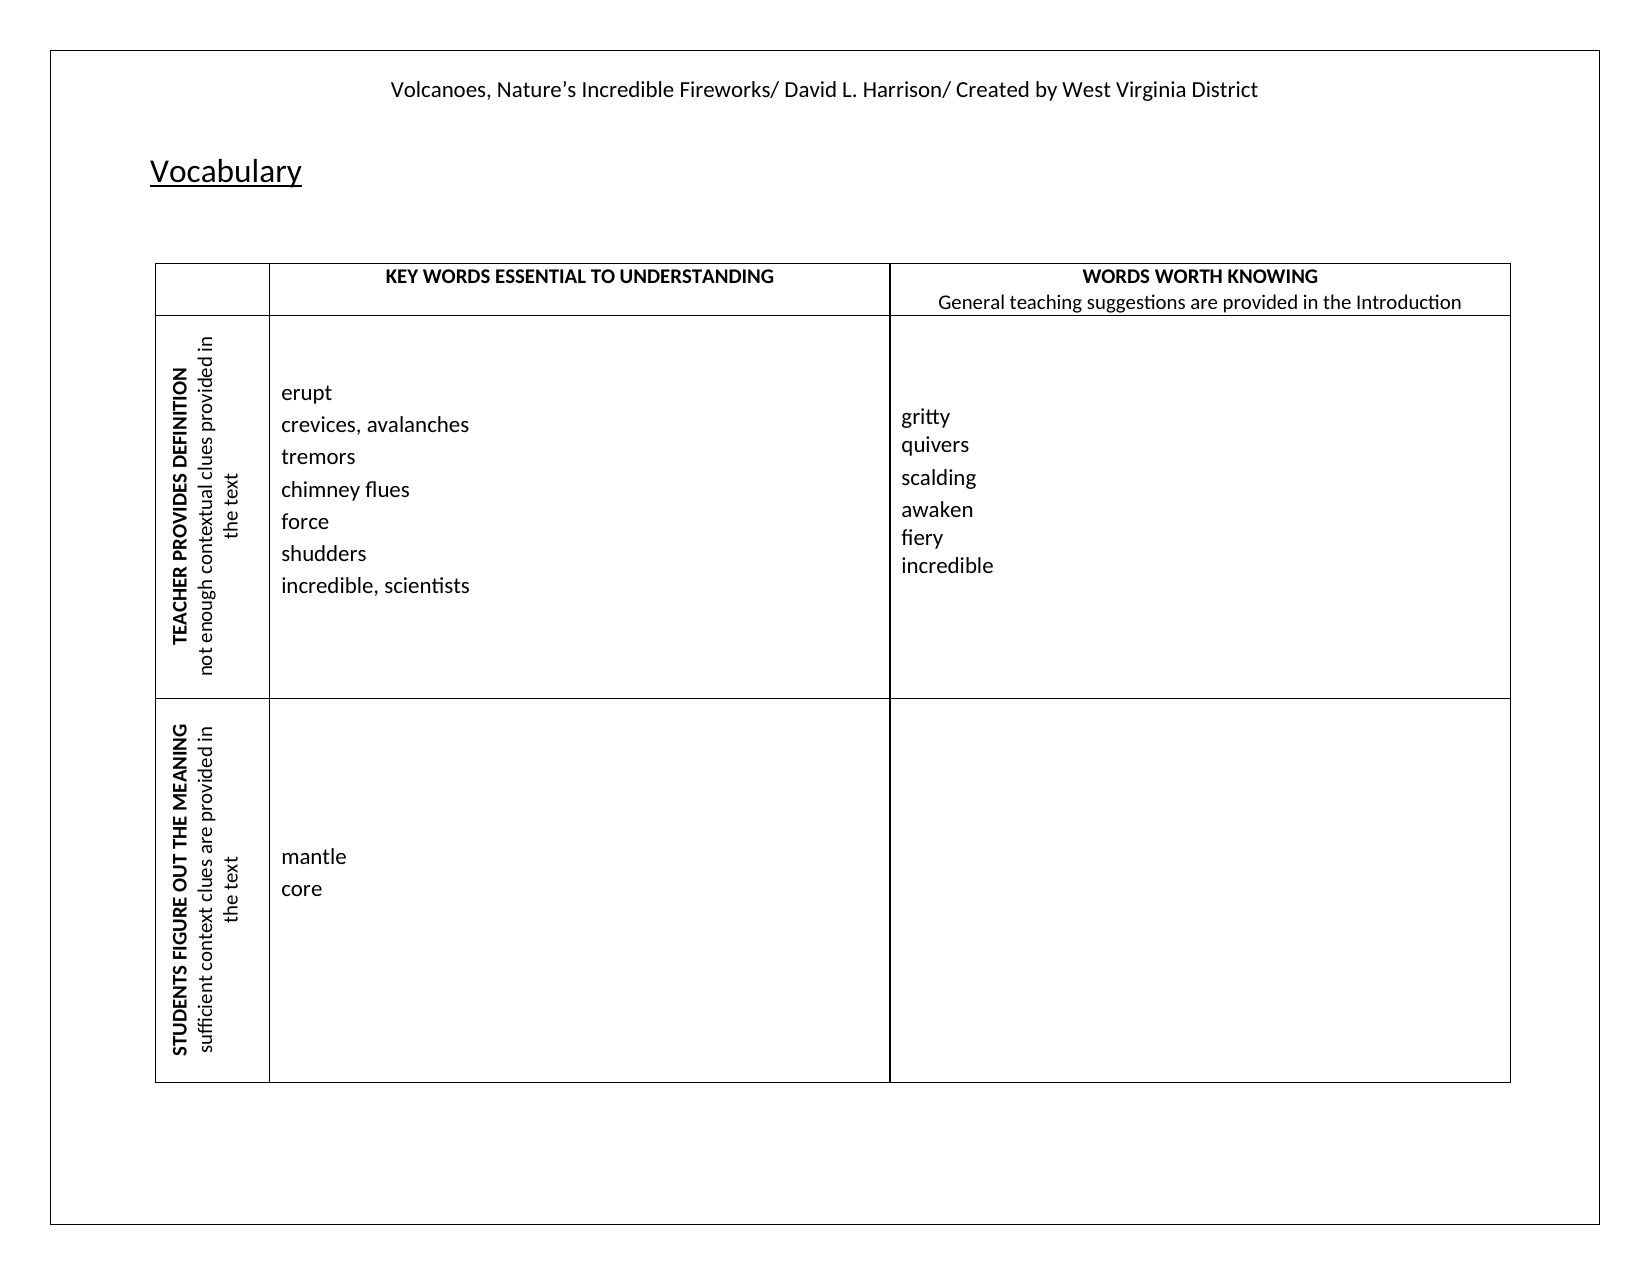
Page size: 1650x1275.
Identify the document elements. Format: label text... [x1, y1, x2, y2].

table_cell mantle core [270, 699, 889, 1082]
table_cell erupt crevices, avalanches tremors chimney flues force shudders incredible, scientists [270, 316, 889, 698]
table_cell STUDENTS FIGURE OUT THE MEANING sufficient context clues are provided in the text [156, 699, 269, 1082]
table_cell [891, 699, 1510, 1082]
table_header [156, 264, 269, 314]
text Vocabulary [150, 150, 1500, 191]
table_cell TEACHER PROVIDES DEFINITION not enough contextual clues provided in the text [156, 316, 269, 698]
table_header KEY WORDS ESSENTIAL TO UNDERSTANDING [270, 264, 889, 314]
table_cell gritty quivers scalding awaken fiery incredible [891, 316, 1510, 698]
table_header WORDS WORTH KNOWING General teaching suggestions are provided in the Introduction [891, 264, 1510, 314]
